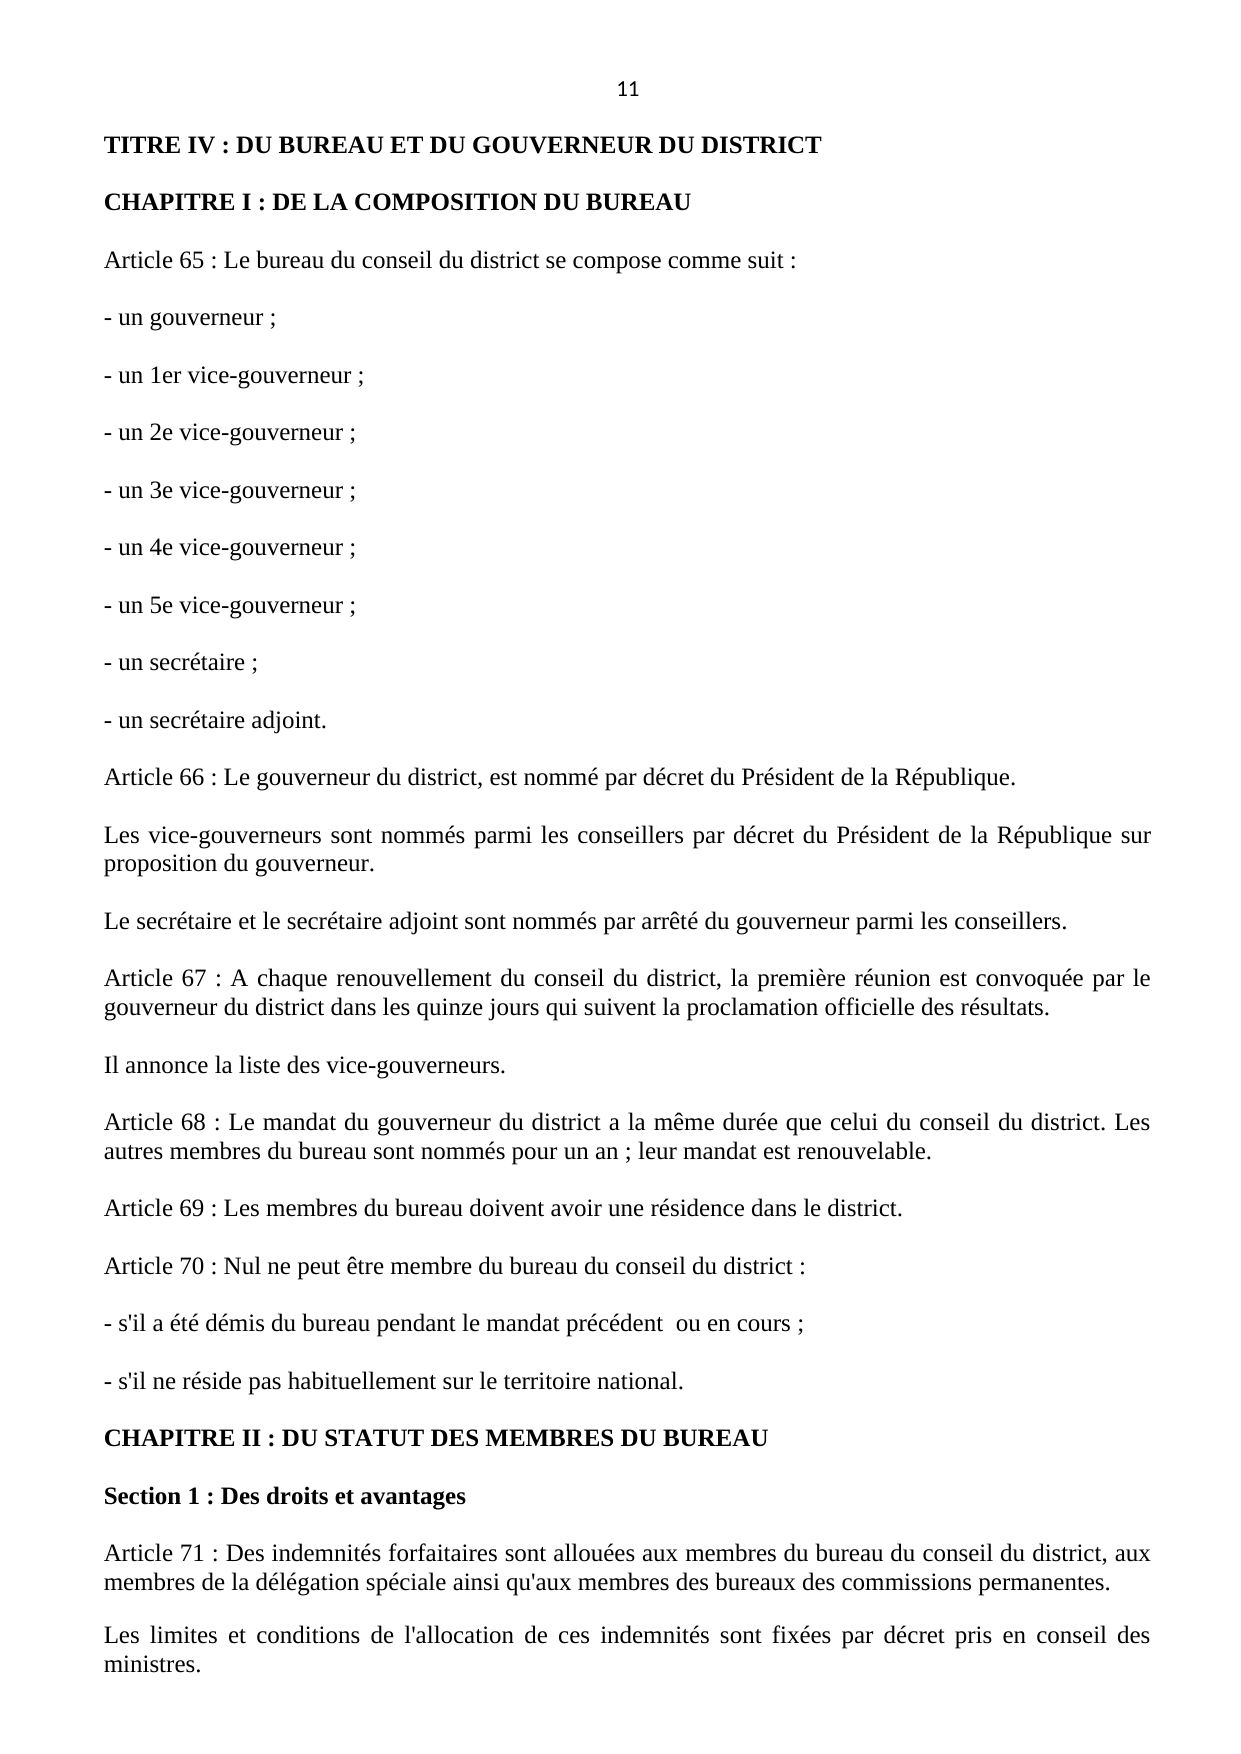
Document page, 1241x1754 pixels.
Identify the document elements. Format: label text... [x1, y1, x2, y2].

text - un secrétaire ; [103, 647, 1152, 676]
text CHAPITRE I : DE LA COMPOSITION DU BUREAU [103, 187, 1152, 216]
text Les vice-gouverneurs sont nommés parmi les conseillers par décret du Président de la République sur proposition du gouverneur. [103, 820, 1152, 877]
text - un 2e vice-gouverneur ; [103, 417, 1152, 446]
text Article 71 : Des indemnités forfaitaires sont allouées aux membres du bureau du conseil du district, aux membres de la délégation spéciale ainsi qu'aux membres des bureaux des commissions permanentes. [103, 1538, 1152, 1596]
text - un 4e vice-gouverneur ; [103, 532, 1152, 561]
text - s'il a été démis du bureau pendant le mandat précédent ou en cours ; [103, 1308, 1152, 1337]
text CHAPITRE II : DU STATUT DES MEMBRES DU BUREAU [103, 1423, 1152, 1452]
text Les limites et conditions de l'allocation de ces indemnités sont fixées par décret pris en conseil des ministres. [103, 1620, 1152, 1678]
text Le secrétaire et le secrétaire adjoint sont nommés par arrêté du gouverneur parmi les conseillers. [103, 906, 1152, 935]
text Article 65 : Le bureau du conseil du district se compose comme suit : [103, 245, 1152, 273]
text Article 67 : A chaque renouvellement du conseil du district, la première réunion est convoquée par le gouverneur du district dans les quinze jours qui suivent la proclamation officielle des résultats. [103, 963, 1152, 1021]
text Article 69 : Les membres du bureau doivent avoir une résidence dans le district. [103, 1193, 1152, 1222]
text Article 66 : Le gouverneur du district, est nommé par décret du Président de la République. [103, 762, 1152, 791]
text - un secrétaire adjoint. [103, 705, 1152, 733]
text Section 1 : Des droits et avantages [103, 1481, 1152, 1510]
text - un 5e vice-gouverneur ; [103, 590, 1152, 618]
text - un 1er vice-gouverneur ; [103, 360, 1152, 388]
text Article 68 : Le mandat du gouverneur du district a la même durée que celui du conseil du district. Les autres membres du bureau sont nommés pour un an ; leur mandat est renouvelable. [103, 1107, 1152, 1165]
text Il annonce la liste des vice-gouverneurs. [103, 1050, 1152, 1078]
text - un 3e vice-gouverneur ; [103, 475, 1152, 503]
text - s'il ne réside pas habituellement sur le territoire national. [103, 1366, 1152, 1395]
text - un gouverneur ; [103, 302, 1152, 331]
text Article 70 : Nul ne peut être membre du bureau du conseil du district : [103, 1251, 1152, 1280]
text TITRE IV : DU BUREAU ET DU GOUVERNEUR DU DISTRICT [103, 130, 1152, 158]
